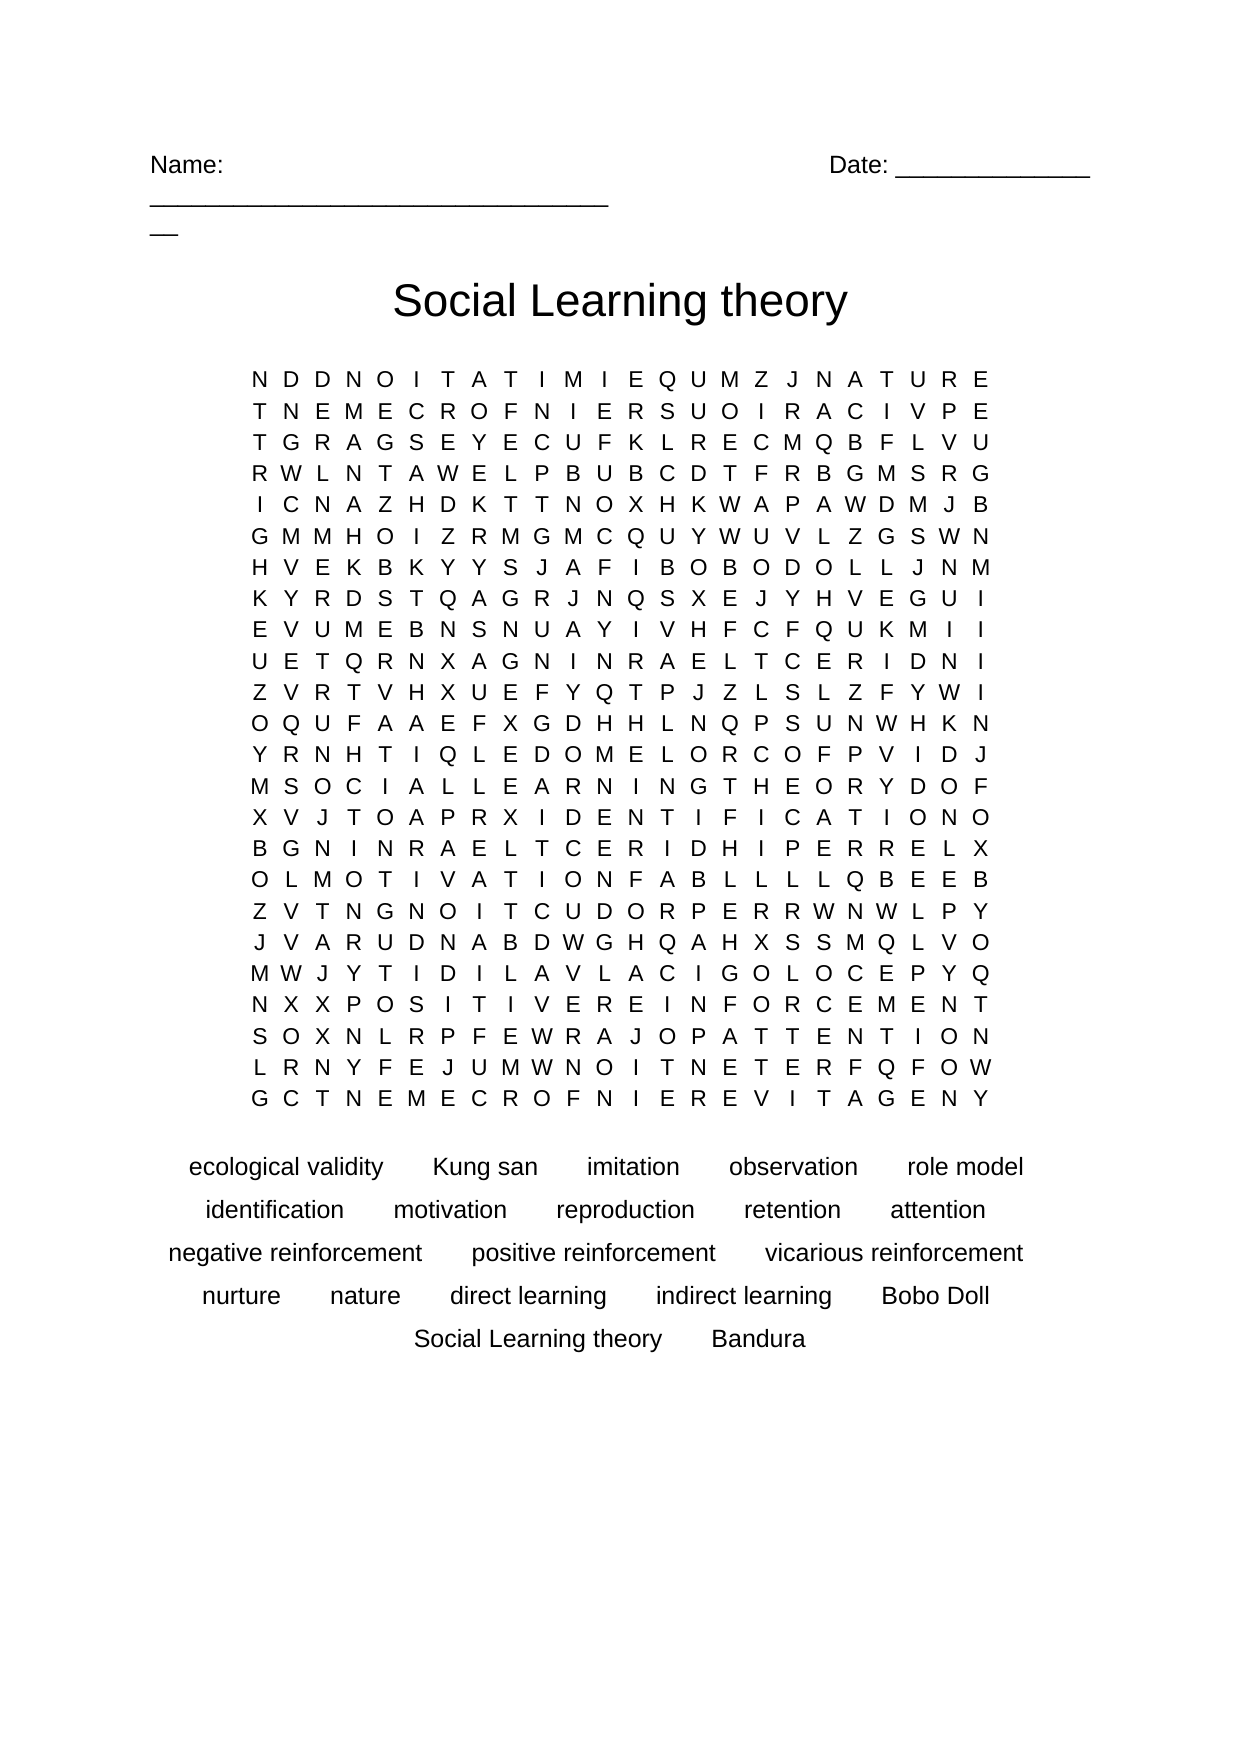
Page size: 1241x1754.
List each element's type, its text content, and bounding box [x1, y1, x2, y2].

table_cell A [526, 770, 557, 801]
table_cell J [745, 583, 777, 614]
table_cell D [432, 958, 463, 989]
table_cell P [777, 833, 808, 864]
table_cell N [401, 645, 432, 676]
table_cell I [902, 739, 933, 770]
table_cell G [275, 833, 307, 864]
table_cell A [464, 926, 495, 958]
table_cell L [871, 551, 902, 583]
table_cell A [651, 645, 683, 676]
table_cell E [620, 989, 651, 1020]
table_cell N [934, 989, 965, 1020]
table_cell T [244, 426, 275, 458]
table_cell Y [464, 551, 495, 583]
table_cell V [902, 395, 933, 426]
table_cell A [714, 1020, 745, 1051]
table_cell E [495, 426, 526, 458]
table_cell J [526, 551, 557, 583]
table_cell O [558, 864, 589, 895]
table_cell C [558, 833, 589, 864]
table_cell N [965, 708, 996, 739]
table_cell V [369, 676, 401, 708]
table_cell L [307, 458, 338, 489]
table_cell J [620, 1020, 651, 1051]
table_cell R [620, 833, 651, 864]
table_cell O [965, 801, 996, 833]
table_cell C [840, 395, 871, 426]
table_cell M [307, 520, 338, 551]
table_cell T [495, 895, 526, 926]
table_cell U [464, 1051, 495, 1083]
table_cell L [432, 770, 463, 801]
table_cell W [432, 458, 463, 489]
table_cell H [902, 708, 933, 739]
table_cell E [464, 458, 495, 489]
table_header D [275, 364, 307, 395]
table_cell M [495, 520, 526, 551]
table_cell V [934, 926, 965, 958]
table_cell W [934, 676, 965, 708]
table_cell P [934, 895, 965, 926]
table_cell C [745, 614, 777, 645]
table_cell R [777, 395, 808, 426]
table_cell Q [338, 645, 369, 676]
table_cell T [495, 864, 526, 895]
table_cell O [714, 395, 745, 426]
table_cell H [401, 489, 432, 520]
table_cell Q [651, 926, 683, 958]
table_cell M [902, 489, 933, 520]
table_header Name: ___________________________________ [150, 150, 620, 274]
table_cell L [714, 864, 745, 895]
table_cell W [840, 489, 871, 520]
table_cell P [840, 739, 871, 770]
table_cell L [808, 676, 839, 708]
table_cell O [777, 739, 808, 770]
table_cell N [589, 770, 620, 801]
table_cell R [526, 583, 557, 614]
table_cell R [620, 395, 651, 426]
table_cell X [275, 989, 307, 1020]
table_cell C [745, 739, 777, 770]
table_cell S [464, 614, 495, 645]
table_cell R [495, 1083, 526, 1114]
table_cell J [432, 1051, 463, 1083]
table_cell H [338, 739, 369, 770]
table_cell I [558, 395, 589, 426]
table_cell E [432, 1083, 463, 1114]
table_cell M [558, 520, 589, 551]
table_cell F [840, 1051, 871, 1083]
table_cell V [840, 583, 871, 614]
table_cell I [871, 801, 902, 833]
table_cell U [934, 583, 965, 614]
table_cell O [934, 770, 965, 801]
table_cell D [683, 458, 714, 489]
table_cell E [589, 801, 620, 833]
table_cell M [338, 614, 369, 645]
table_cell I [871, 395, 902, 426]
table_cell E [495, 676, 526, 708]
table_header U [902, 364, 933, 395]
table_cell Y [338, 958, 369, 989]
table_cell A [401, 770, 432, 801]
table_cell O [745, 958, 777, 989]
table_cell Y [244, 739, 275, 770]
table_cell U [464, 676, 495, 708]
table_cell N [965, 520, 996, 551]
table_cell C [777, 645, 808, 676]
table_cell T [526, 489, 557, 520]
table_cell U [558, 426, 589, 458]
table_cell P [432, 1020, 463, 1051]
table_cell L [495, 458, 526, 489]
table_cell X [432, 676, 463, 708]
table_cell W [871, 708, 902, 739]
table_cell C [275, 1083, 307, 1114]
table_cell R [338, 926, 369, 958]
table_cell R [934, 458, 965, 489]
table_cell L [714, 645, 745, 676]
table_cell N [338, 1083, 369, 1114]
table_cell E [307, 395, 338, 426]
table_cell G [902, 583, 933, 614]
table_cell N [369, 833, 401, 864]
table_header M [558, 364, 589, 395]
table_cell O [965, 926, 996, 958]
table_cell O [526, 1083, 557, 1114]
table_cell G [244, 520, 275, 551]
table_cell L [275, 864, 307, 895]
table_cell E [965, 395, 996, 426]
table_cell N [683, 708, 714, 739]
table_header M [714, 364, 745, 395]
table_header E [620, 364, 651, 395]
table_cell D [558, 708, 589, 739]
table_cell X [495, 801, 526, 833]
table_cell B [244, 833, 275, 864]
table_cell O [464, 395, 495, 426]
table_cell L [808, 520, 839, 551]
table_cell T [244, 395, 275, 426]
table_cell R [401, 833, 432, 864]
table_cell R [840, 770, 871, 801]
table_cell Y [432, 551, 463, 583]
table_cell A [464, 645, 495, 676]
table_cell W [965, 1051, 996, 1083]
table_cell O [589, 1051, 620, 1083]
table_cell E [902, 1083, 933, 1114]
table_cell N [840, 708, 871, 739]
table_cell N [526, 395, 557, 426]
table_cell N [683, 1051, 714, 1083]
table_cell U [808, 708, 839, 739]
table_cell A [745, 489, 777, 520]
table_cell Z [840, 676, 871, 708]
table_cell G [369, 895, 401, 926]
table_cell L [651, 739, 683, 770]
table_header U [683, 364, 714, 395]
table_cell K [464, 489, 495, 520]
table_cell B [808, 458, 839, 489]
table_cell V [934, 426, 965, 458]
table_cell U [965, 426, 996, 458]
table_cell I [745, 833, 777, 864]
table_cell I [965, 583, 996, 614]
table_cell Q [714, 708, 745, 739]
table_cell Q [871, 1051, 902, 1083]
table_header I [401, 364, 432, 395]
table_cell L [777, 958, 808, 989]
table_cell W [526, 1051, 557, 1083]
table_cell T [777, 1020, 808, 1051]
table_cell W [714, 520, 745, 551]
table_cell G [871, 1083, 902, 1114]
table_cell N [244, 989, 275, 1020]
table_cell F [369, 1051, 401, 1083]
table_cell E [432, 426, 463, 458]
table_cell U [307, 614, 338, 645]
table_cell Z [840, 520, 871, 551]
table_cell D [683, 833, 714, 864]
table_cell I [432, 989, 463, 1020]
table_cell C [808, 989, 839, 1020]
table_cell G [369, 426, 401, 458]
table_cell M [589, 739, 620, 770]
table_cell L [745, 676, 777, 708]
table_cell T [369, 864, 401, 895]
table_cell R [244, 458, 275, 489]
table_cell M [902, 614, 933, 645]
table_cell I [777, 1083, 808, 1114]
table_cell I [401, 520, 432, 551]
table_cell I [745, 801, 777, 833]
table_cell K [244, 583, 275, 614]
table_cell V [275, 926, 307, 958]
table_cell X [307, 989, 338, 1020]
table_cell E [558, 989, 589, 1020]
table_cell T [307, 895, 338, 926]
table_cell T [526, 833, 557, 864]
table_cell R [464, 520, 495, 551]
table_cell O [369, 520, 401, 551]
table_cell I [244, 489, 275, 520]
table_cell E [307, 551, 338, 583]
table_cell R [745, 895, 777, 926]
table_cell Y [589, 614, 620, 645]
table_cell M [307, 864, 338, 895]
table_cell I [620, 770, 651, 801]
table_cell S [902, 458, 933, 489]
table_cell W [871, 895, 902, 926]
table_cell E [902, 833, 933, 864]
table_header E [965, 364, 996, 395]
table_cell N [526, 645, 557, 676]
table_cell N [307, 833, 338, 864]
table_cell L [902, 926, 933, 958]
table_cell X [683, 583, 714, 614]
table_cell V [432, 864, 463, 895]
table_cell A [464, 583, 495, 614]
table_cell E [714, 895, 745, 926]
table_header A [464, 364, 495, 395]
table_cell T [338, 676, 369, 708]
table_cell N [934, 645, 965, 676]
table_cell S [808, 926, 839, 958]
table_cell J [244, 926, 275, 958]
table_cell H [745, 770, 777, 801]
table_cell O [307, 770, 338, 801]
table_cell Z [432, 520, 463, 551]
table_header I [526, 364, 557, 395]
table_cell S [777, 676, 808, 708]
table_cell Y [683, 520, 714, 551]
table_header N [808, 364, 839, 395]
table_cell I [495, 989, 526, 1020]
table_cell D [902, 770, 933, 801]
table_cell T [651, 1051, 683, 1083]
table_cell V [275, 895, 307, 926]
table_cell C [526, 895, 557, 926]
table_cell Q [871, 926, 902, 958]
table_cell L [840, 551, 871, 583]
table_cell F [464, 708, 495, 739]
table_cell E [934, 864, 965, 895]
table_cell E [871, 958, 902, 989]
table_cell Z [244, 895, 275, 926]
table_cell A [401, 458, 432, 489]
table_cell R [871, 833, 902, 864]
table_cell N [338, 458, 369, 489]
table_header D [307, 364, 338, 395]
table_cell W [275, 958, 307, 989]
table_cell L [902, 426, 933, 458]
table_cell N [934, 551, 965, 583]
table_cell V [275, 676, 307, 708]
table_cell L [244, 1051, 275, 1083]
table_cell N [840, 1020, 871, 1051]
table_cell P [745, 708, 777, 739]
table_cell A [840, 1083, 871, 1114]
table_cell E [589, 833, 620, 864]
table_cell L [902, 895, 933, 926]
table_cell E [401, 1051, 432, 1083]
table_cell T [307, 645, 338, 676]
table_cell P [683, 1020, 714, 1051]
table_cell B [495, 926, 526, 958]
table_cell O [620, 895, 651, 926]
table_cell S [244, 1020, 275, 1051]
table_cell N [432, 614, 463, 645]
table_cell B [965, 489, 996, 520]
table_cell X [620, 489, 651, 520]
table_cell E [620, 739, 651, 770]
table_cell X [307, 1020, 338, 1051]
table_cell O [369, 989, 401, 1020]
table_cell I [965, 614, 996, 645]
table_cell F [714, 614, 745, 645]
table_cell N [620, 801, 651, 833]
table_cell I [683, 801, 714, 833]
table_cell T [745, 645, 777, 676]
table_cell Q [432, 739, 463, 770]
table_cell W [808, 895, 839, 926]
table_cell N [965, 1020, 996, 1051]
table_cell M [777, 426, 808, 458]
table_cell F [745, 458, 777, 489]
table_cell U [651, 520, 683, 551]
table_cell Y [338, 1051, 369, 1083]
table_cell Y [902, 676, 933, 708]
table_cell G [965, 458, 996, 489]
table_cell K [401, 551, 432, 583]
table_cell N [840, 895, 871, 926]
table_cell Y [934, 958, 965, 989]
table_cell N [495, 614, 526, 645]
table_cell O [651, 1020, 683, 1051]
table_cell G [683, 770, 714, 801]
table_cell R [683, 426, 714, 458]
table_cell O [275, 1020, 307, 1051]
table_cell C [338, 770, 369, 801]
table_cell H [714, 926, 745, 958]
table_cell E [777, 1051, 808, 1083]
table_cell O [808, 551, 839, 583]
table_cell T [369, 958, 401, 989]
table_cell M [338, 395, 369, 426]
table_cell R [307, 426, 338, 458]
table_cell H [244, 551, 275, 583]
table_cell E [683, 645, 714, 676]
table_cell D [871, 489, 902, 520]
table_cell M [244, 958, 275, 989]
table_header T [495, 364, 526, 395]
table_cell N [338, 895, 369, 926]
table_cell H [808, 583, 839, 614]
table_cell E [777, 770, 808, 801]
table_cell Q [432, 583, 463, 614]
table_cell R [651, 895, 683, 926]
table_cell H [338, 520, 369, 551]
table_cell N [275, 395, 307, 426]
table_cell E [464, 833, 495, 864]
table_cell U [307, 708, 338, 739]
table_cell G [495, 645, 526, 676]
table_cell O [244, 708, 275, 739]
table_cell W [275, 458, 307, 489]
table_cell R [683, 1083, 714, 1114]
table_cell H [651, 489, 683, 520]
table_cell T [871, 1020, 902, 1051]
table_cell O [558, 739, 589, 770]
table_cell R [840, 645, 871, 676]
table_cell U [244, 645, 275, 676]
table_cell C [777, 801, 808, 833]
table_cell V [745, 1083, 777, 1114]
table_cell Y [558, 676, 589, 708]
table_cell I [401, 739, 432, 770]
table_cell Y [275, 583, 307, 614]
table_cell J [902, 551, 933, 583]
table_cell F [714, 989, 745, 1020]
table_cell E [714, 426, 745, 458]
table_cell U [683, 395, 714, 426]
table_cell D [526, 739, 557, 770]
table_cell O [934, 1051, 965, 1083]
table_cell N [432, 926, 463, 958]
table_cell B [558, 458, 589, 489]
table_cell L [808, 864, 839, 895]
table_cell P [777, 489, 808, 520]
table_cell T [808, 1083, 839, 1114]
table_cell F [338, 708, 369, 739]
table_header Z [745, 364, 777, 395]
table_cell G [526, 520, 557, 551]
table_cell O [244, 864, 275, 895]
table_cell A [808, 395, 839, 426]
table_cell W [558, 926, 589, 958]
table_cell O [745, 989, 777, 1020]
table_cell G [526, 708, 557, 739]
table_cell B [683, 864, 714, 895]
table_cell L [369, 1020, 401, 1051]
table_cell Y [777, 583, 808, 614]
table_cell A [369, 708, 401, 739]
table_cell D [902, 645, 933, 676]
table_cell F [526, 676, 557, 708]
table_header Q [651, 364, 683, 395]
table_header J [777, 364, 808, 395]
table_cell T [307, 1083, 338, 1114]
table_cell D [526, 926, 557, 958]
table_cell J [558, 583, 589, 614]
table_cell S [902, 520, 933, 551]
table_cell N [589, 583, 620, 614]
table_cell P [651, 676, 683, 708]
table_cell U [840, 614, 871, 645]
table_cell T [464, 989, 495, 1020]
table_cell Y [464, 426, 495, 458]
table_cell A [808, 489, 839, 520]
table_cell I [620, 551, 651, 583]
table_cell L [464, 770, 495, 801]
table_cell E [244, 614, 275, 645]
table_cell R [777, 895, 808, 926]
table_header I [589, 364, 620, 395]
table_cell R [840, 833, 871, 864]
table_cell V [275, 551, 307, 583]
table_cell T [495, 489, 526, 520]
table_cell R [275, 1051, 307, 1083]
table_cell B [965, 864, 996, 895]
table_cell W [934, 520, 965, 551]
table_header O [369, 364, 401, 395]
table_cell P [338, 989, 369, 1020]
table_cell E [495, 1020, 526, 1051]
table_cell C [526, 426, 557, 458]
table_cell S [651, 395, 683, 426]
table_header T [871, 364, 902, 395]
table_cell Z [244, 676, 275, 708]
table_cell G [275, 426, 307, 458]
table_cell K [934, 708, 965, 739]
table_cell E [871, 583, 902, 614]
table_cell F [965, 770, 996, 801]
table_cell O [683, 551, 714, 583]
table_cell E [589, 395, 620, 426]
table_cell I [526, 801, 557, 833]
table_cell T [401, 583, 432, 614]
table_cell N [589, 645, 620, 676]
table_cell Q [840, 864, 871, 895]
table_cell T [714, 458, 745, 489]
text ecological validity Kung san imitation observation role model identification motivation reproduction retention attention negative reinforcement positive reinforcement vicarious reinforcement nurture nature direct learning indirect learning Bobo Doll Social Learning theory Bandura [150, 1151, 1090, 1353]
table_cell A [808, 801, 839, 833]
table_cell X [495, 708, 526, 739]
table_cell L [777, 864, 808, 895]
table_cell E [840, 989, 871, 1020]
table_cell Q [808, 614, 839, 645]
table_cell F [777, 614, 808, 645]
table_cell J [965, 739, 996, 770]
table_cell F [558, 1083, 589, 1114]
table_cell B [651, 551, 683, 583]
table_cell I [526, 864, 557, 895]
table_cell U [369, 926, 401, 958]
table_cell N [651, 770, 683, 801]
table_cell O [808, 958, 839, 989]
table_cell C [401, 395, 432, 426]
table_cell Y [965, 895, 996, 926]
table_cell K [620, 426, 651, 458]
table_cell Q [275, 708, 307, 739]
table_cell N [589, 1083, 620, 1114]
table_cell L [651, 426, 683, 458]
table_cell H [714, 833, 745, 864]
table_cell F [871, 676, 902, 708]
table_cell Z [369, 489, 401, 520]
table_cell I [401, 958, 432, 989]
table_cell I [369, 770, 401, 801]
table_cell T [745, 1051, 777, 1083]
table_cell B [369, 551, 401, 583]
table_cell E [808, 833, 839, 864]
table_cell V [777, 520, 808, 551]
table_cell D [589, 895, 620, 926]
table_cell X [432, 645, 463, 676]
table_cell I [464, 958, 495, 989]
table_cell I [558, 645, 589, 676]
table_cell N [307, 739, 338, 770]
table_cell I [338, 833, 369, 864]
table_cell K [683, 489, 714, 520]
table_cell B [840, 426, 871, 458]
table_cell R [558, 1020, 589, 1051]
table_cell C [589, 520, 620, 551]
table_cell A [620, 958, 651, 989]
table_cell S [777, 708, 808, 739]
table_cell M [965, 551, 996, 583]
table_cell E [808, 645, 839, 676]
table_cell I [401, 864, 432, 895]
table_cell E [369, 1083, 401, 1114]
table_cell S [369, 583, 401, 614]
table_cell N [338, 1020, 369, 1051]
table_cell T [620, 676, 651, 708]
table_cell N [558, 489, 589, 520]
table_cell K [871, 614, 902, 645]
table_cell A [558, 551, 589, 583]
table_cell Y [965, 1083, 996, 1114]
table_cell A [589, 1020, 620, 1051]
table_cell E [369, 614, 401, 645]
table_cell G [840, 458, 871, 489]
table_cell T [965, 989, 996, 1020]
table_cell L [464, 739, 495, 770]
table_cell F [808, 739, 839, 770]
table_header T [432, 364, 463, 395]
table_cell P [526, 458, 557, 489]
table_cell V [275, 614, 307, 645]
table_cell F [714, 801, 745, 833]
table_cell T [651, 801, 683, 833]
table_cell I [620, 1051, 651, 1083]
table_cell L [495, 958, 526, 989]
table_cell H [401, 676, 432, 708]
table_cell A [338, 489, 369, 520]
table_cell D [558, 801, 589, 833]
table_cell A [683, 926, 714, 958]
table_cell B [401, 614, 432, 645]
table_cell X [745, 926, 777, 958]
table_cell G [244, 1083, 275, 1114]
table_cell F [464, 1020, 495, 1051]
table_cell A [526, 958, 557, 989]
table_cell U [558, 895, 589, 926]
table_cell E [275, 645, 307, 676]
table_cell T [369, 458, 401, 489]
table_cell J [934, 489, 965, 520]
table_cell V [651, 614, 683, 645]
table_cell A [651, 864, 683, 895]
table_cell F [495, 395, 526, 426]
table_cell C [651, 958, 683, 989]
table_cell D [934, 739, 965, 770]
table_cell V [275, 801, 307, 833]
table_cell M [244, 770, 275, 801]
table_cell R [307, 676, 338, 708]
table_cell O [432, 895, 463, 926]
table_cell L [651, 708, 683, 739]
table_cell O [683, 739, 714, 770]
table_cell A [401, 801, 432, 833]
table_header Date: ______________ [620, 150, 1090, 274]
table_cell R [275, 739, 307, 770]
table_cell O [934, 1020, 965, 1051]
table_cell I [965, 645, 996, 676]
table_cell C [651, 458, 683, 489]
table_cell P [432, 801, 463, 833]
table_cell I [620, 614, 651, 645]
table_cell I [464, 895, 495, 926]
table_cell W [526, 1020, 557, 1051]
table_cell L [589, 958, 620, 989]
table_cell A [558, 614, 589, 645]
table_cell M [495, 1051, 526, 1083]
table_cell N [934, 1083, 965, 1114]
table_cell X [965, 833, 996, 864]
table_cell M [871, 458, 902, 489]
table_cell V [871, 739, 902, 770]
table_header N [244, 364, 275, 395]
table_cell E [369, 395, 401, 426]
table_cell R [808, 1051, 839, 1083]
title Social Learning theory [150, 274, 1090, 326]
table_cell Q [808, 426, 839, 458]
table_cell M [275, 520, 307, 551]
table_cell J [683, 676, 714, 708]
table_cell I [871, 645, 902, 676]
table_cell U [526, 614, 557, 645]
table_cell I [745, 395, 777, 426]
table_cell A [401, 708, 432, 739]
table_cell J [307, 958, 338, 989]
table_header A [840, 364, 871, 395]
table_cell A [307, 926, 338, 958]
table_cell N [934, 801, 965, 833]
table_cell V [558, 958, 589, 989]
table_header R [934, 364, 965, 395]
table_cell K [338, 551, 369, 583]
table_cell S [401, 989, 432, 1020]
table_cell P [934, 395, 965, 426]
table_cell R [589, 989, 620, 1020]
table_cell T [338, 801, 369, 833]
table_cell O [338, 864, 369, 895]
table_cell C [464, 1083, 495, 1114]
table_cell E [902, 864, 933, 895]
table_cell E [808, 1020, 839, 1051]
table_cell H [589, 708, 620, 739]
table_cell L [495, 833, 526, 864]
table_cell I [651, 989, 683, 1020]
table_cell D [338, 583, 369, 614]
table_cell C [745, 426, 777, 458]
table_cell Z [714, 676, 745, 708]
table_cell C [275, 489, 307, 520]
table_cell C [840, 958, 871, 989]
table_cell G [871, 520, 902, 551]
table_cell R [714, 739, 745, 770]
table_cell Q [589, 676, 620, 708]
table_cell E [495, 770, 526, 801]
table_cell Q [620, 583, 651, 614]
table_cell R [307, 583, 338, 614]
table_cell Q [965, 958, 996, 989]
table_cell R [369, 645, 401, 676]
table_cell X [244, 801, 275, 833]
table_cell T [745, 1020, 777, 1051]
table_cell T [840, 801, 871, 833]
table_cell O [745, 551, 777, 583]
table_cell F [871, 426, 902, 458]
table_cell U [745, 520, 777, 551]
table_cell Q [620, 520, 651, 551]
table_cell O [589, 489, 620, 520]
table_cell A [338, 426, 369, 458]
table_cell M [401, 1083, 432, 1114]
table_cell S [401, 426, 432, 458]
table_cell H [620, 708, 651, 739]
table_cell T [369, 739, 401, 770]
table_cell M [840, 926, 871, 958]
table_cell E [714, 583, 745, 614]
table_cell D [432, 489, 463, 520]
table_cell B [871, 864, 902, 895]
table_cell H [620, 926, 651, 958]
table_cell I [620, 1083, 651, 1114]
table_cell R [620, 645, 651, 676]
table_cell G [495, 583, 526, 614]
table_cell Y [871, 770, 902, 801]
table_cell V [526, 989, 557, 1020]
table_cell D [401, 926, 432, 958]
table_cell I [683, 958, 714, 989]
table_cell R [464, 801, 495, 833]
table_cell R [558, 770, 589, 801]
table_cell R [777, 458, 808, 489]
table_cell L [934, 833, 965, 864]
table_cell S [651, 583, 683, 614]
table_cell P [683, 895, 714, 926]
table_cell S [777, 926, 808, 958]
table_cell S [495, 551, 526, 583]
table_cell E [651, 1083, 683, 1114]
table_cell I [965, 676, 996, 708]
table_cell N [683, 989, 714, 1020]
table_cell O [369, 801, 401, 833]
table_cell F [620, 864, 651, 895]
table_cell A [464, 864, 495, 895]
table_cell H [683, 614, 714, 645]
table_cell F [589, 551, 620, 583]
table_cell N [307, 1051, 338, 1083]
table_cell G [589, 926, 620, 958]
table_cell N [307, 489, 338, 520]
table_cell S [275, 770, 307, 801]
table_cell I [651, 833, 683, 864]
table_cell J [307, 801, 338, 833]
table_cell O [808, 770, 839, 801]
table_cell L [745, 864, 777, 895]
table_cell B [620, 458, 651, 489]
table_cell B [714, 551, 745, 583]
table_cell U [589, 458, 620, 489]
table_cell D [777, 551, 808, 583]
table_cell E [714, 1051, 745, 1083]
table_cell I [934, 614, 965, 645]
table_cell N [401, 895, 432, 926]
table_cell R [432, 395, 463, 426]
table_cell N [558, 1051, 589, 1083]
table_cell F [589, 426, 620, 458]
table_cell A [432, 833, 463, 864]
table_cell E [714, 1083, 745, 1114]
table_cell E [432, 708, 463, 739]
table_cell M [871, 989, 902, 1020]
table_cell F [902, 1051, 933, 1083]
table_cell G [714, 958, 745, 989]
table_cell I [902, 1020, 933, 1051]
table_cell R [777, 989, 808, 1020]
table_cell W [714, 489, 745, 520]
table_header N [338, 364, 369, 395]
table_cell P [902, 958, 933, 989]
table_cell E [495, 739, 526, 770]
table_cell R [401, 1020, 432, 1051]
table_cell N [589, 864, 620, 895]
table_cell T [714, 770, 745, 801]
table_cell O [902, 801, 933, 833]
table_cell E [902, 989, 933, 1020]
